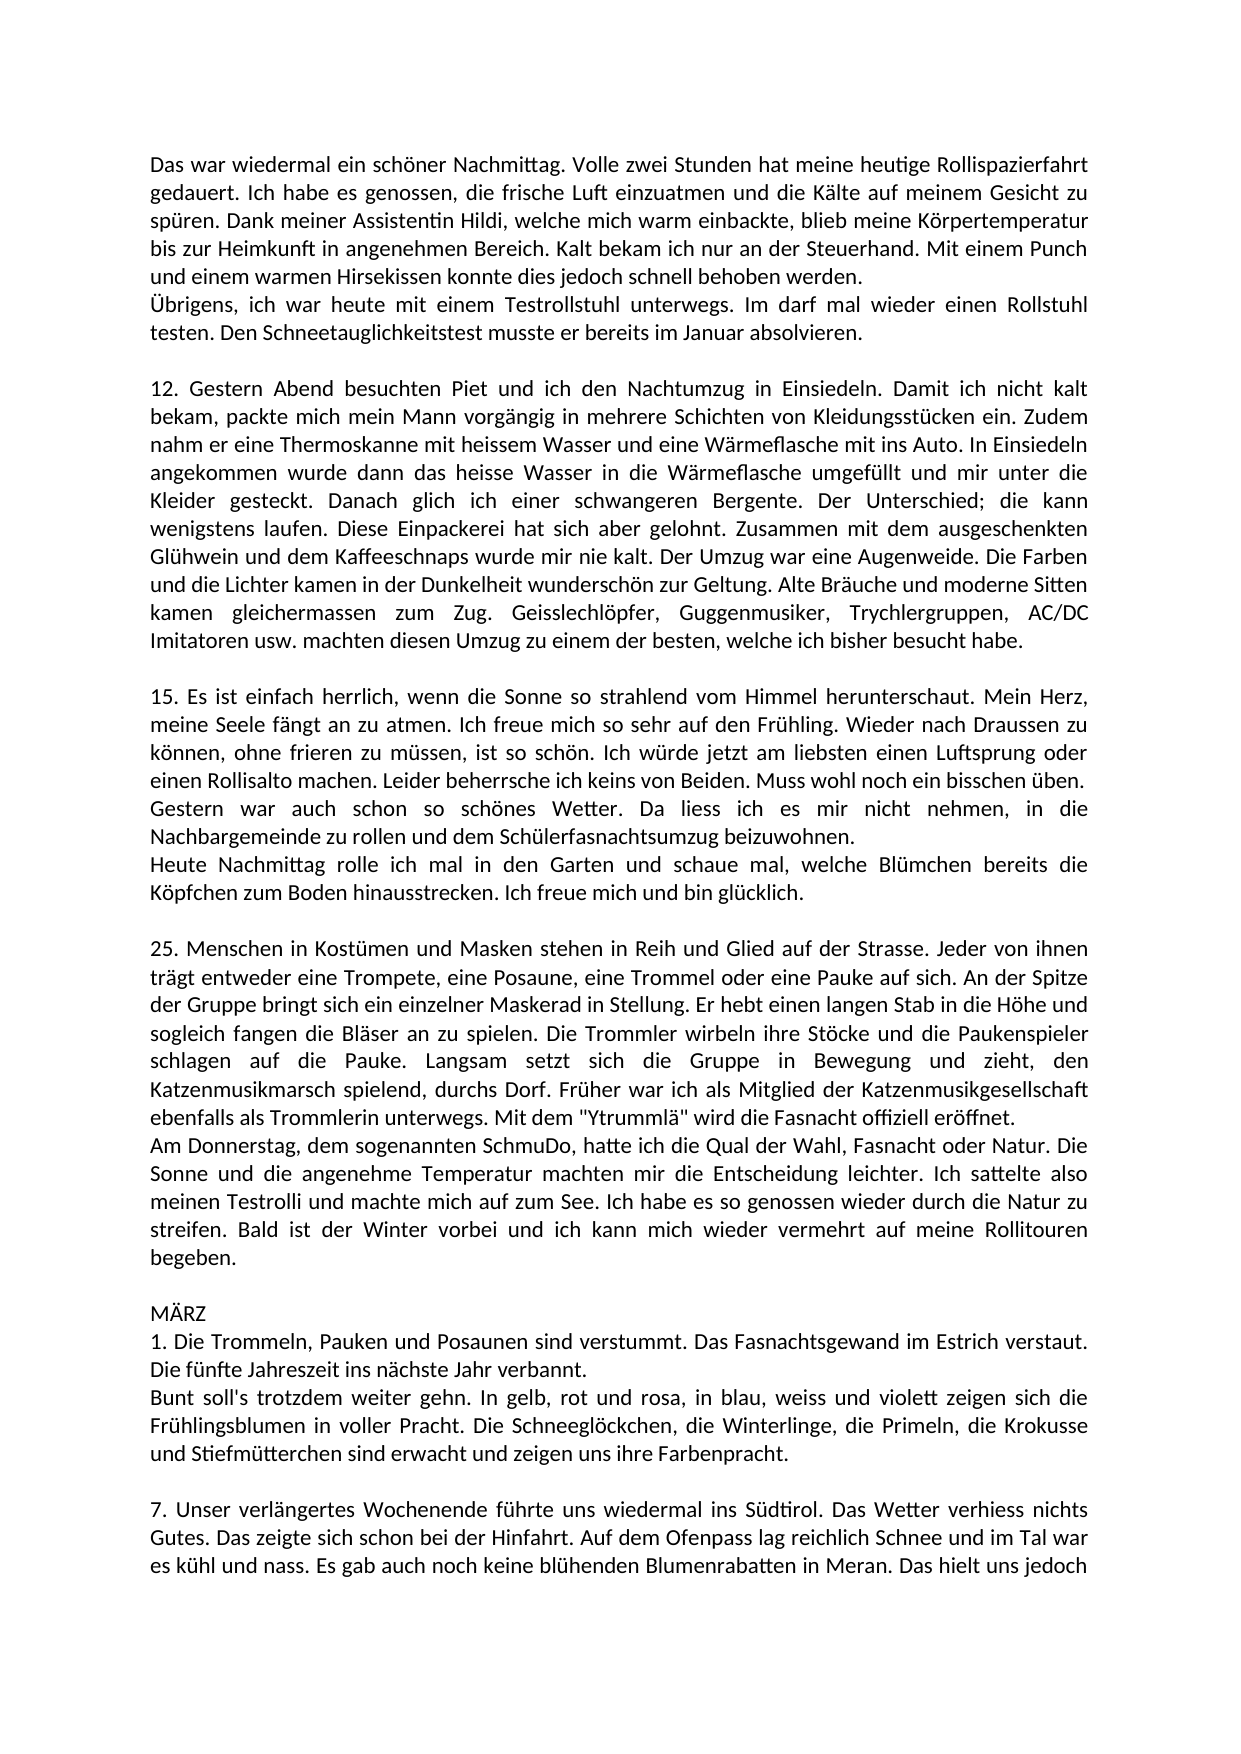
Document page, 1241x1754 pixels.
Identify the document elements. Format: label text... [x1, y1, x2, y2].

text 1. Die Trommeln, Pauken und Posaunen sind verstummt. Das Fasnachtsgewand im Estrich verstaut. Die fünfte Jahreszeit ins nächste Jahr verbannt. [150, 1327, 1090, 1383]
text 12. Gestern Abend besuchten Piet und ich den Nachtumzug in Einsiedeln. Damit ich nicht kalt bekam, packte mich mein Mann vorgängig in mehrere Schichten von Kleidungsstücken ein. Zudem nahm er eine Thermoskanne mit heissem Wasser und eine Wärmeflasche mit ins Auto. In Einsiedeln angekommen wurde dann das heisse Wasser in die Wärmeflasche umgefüllt und mir unter die Kleider gesteckt. Danach glich ich einer schwangeren Bergente. Der Unterschied; die kann wenigstens laufen. Diese Einpackerei hat sich aber gelohnt. Zusammen mit dem ausgeschenkten Glühwein und dem Kaffeeschnaps wurde mir nie kalt. Der Umzug war eine Augenweide. Die Farben und die Lichter kamen in der Dunkelheit wunderschön zur Geltung. Alte Bräuche und moderne Sitten kamen gleichermassen zum Zug. Geisslechlöpfer, Guggenmusiker, Trychlergruppen, AC/DC Imitatoren usw. machten diesen Umzug zu einem der besten, welche ich bisher besucht habe. [150, 374, 1090, 654]
text Bunt soll's trotzdem weiter gehn. In gelb, rot und rosa, in blau, weiss und violett zeigen sich die Frühlingsblumen in voller Pracht. Die Schneeglöckchen, die Winterlinge, die Primeln, die Krokusse und Stiefmütterchen sind erwacht und zeigen uns ihre Farbenpracht. [150, 1383, 1090, 1467]
text Übrigens, ich war heute mit einem Testrollstuhl unterwegs. Im darf mal wieder einen Rollstuhl testen. Den Schneetauglichkeitstest musste er bereits im Januar absolvieren. [150, 290, 1090, 346]
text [150, 1495, 1090, 1579]
text Heute Nachmittag rolle ich mal in den Garten und schaue mal, welche Blümchen bereits die Köpfchen zum Boden hinausstrecken. Ich freue mich und bin glücklich. [150, 851, 1090, 907]
text 25. Menschen in Kostümen und Masken stehen in Reih und Glied auf der Strasse. Jeder von ihnen trägt entweder eine Trompete, eine Posaune, eine Trommel oder eine Pauke auf sich. An der Spitze der Gruppe bringt sich ein einzelner Maskerad in Stellung. Er hebt einen langen Stab in die Höhe und sogleich fangen die Bläser an zu spielen. Die Trommler wirbeln ihre Stöcke und die Paukenspieler schlagen auf die Pauke. Langsam setzt sich die Gruppe in Bewegung und zieht, den Katzenmusikmarsch spielend, durchs Dorf. Früher war ich als Mitglied der Katzenmusikgesellschaft ebenfalls als Trommlerin unterwegs. Mit dem "Ytrummlä" wird die Fasnacht offiziell eröffnet. [150, 934, 1090, 1131]
text Gestern war auch schon so schönes Wetter. Da liess ich es mir nicht nehmen, in die Nachbargemeinde zu rollen und dem Schülerfasnachtsumzug beizuwohnen. [150, 794, 1090, 851]
text MÄRZ [150, 1299, 1090, 1327]
text Das war wiedermal ein schöner Nachmittag. Volle zwei Stunden hat meine heutige Rollispazierfahrt gedauert. Ich habe es genossen, die frische Luft einzuatmen und die Kälte auf meinem Gesicht zu spüren. Dank meiner Assistentin Hildi, welche mich warm einbackte, blieb meine Körpertemperatur bis zur Heimkunft in angenehmen Bereich. Kalt bekam ich nur an der Steuerhand. Mit einem Punch und einem warmen Hirsekissen konnte dies jedoch schnell behoben werden. [150, 150, 1090, 290]
text 15. Es ist einfach herrlich, wenn die Sonne so strahlend vom Himmel herunterschaut. Mein Herz, meine Seele fängt an zu atmen. Ich freue mich so sehr auf den Frühling. Wieder nach Draussen zu können, ohne frieren zu müssen, ist so schön. Ich würde jetzt am liebsten einen Luftsprung oder einen Rollisalto machen. Leider beherrsche ich keins von Beiden. Muss wohl noch ein bisschen üben. [150, 682, 1090, 794]
text Am Donnerstag, dem sogenannten SchmuDo, hatte ich die Qual der Wahl, Fasnacht oder Natur. Die Sonne und die angenehme Temperatur machten mir die Entscheidung leichter. Ich sattelte also meinen Testrolli und machte mich auf zum See. Ich habe es so genossen wieder durch die Natur zu streifen. Bald ist der Winter vorbei und ich kann mich wieder vermehrt auf meine Rollitouren begeben. [150, 1131, 1090, 1271]
